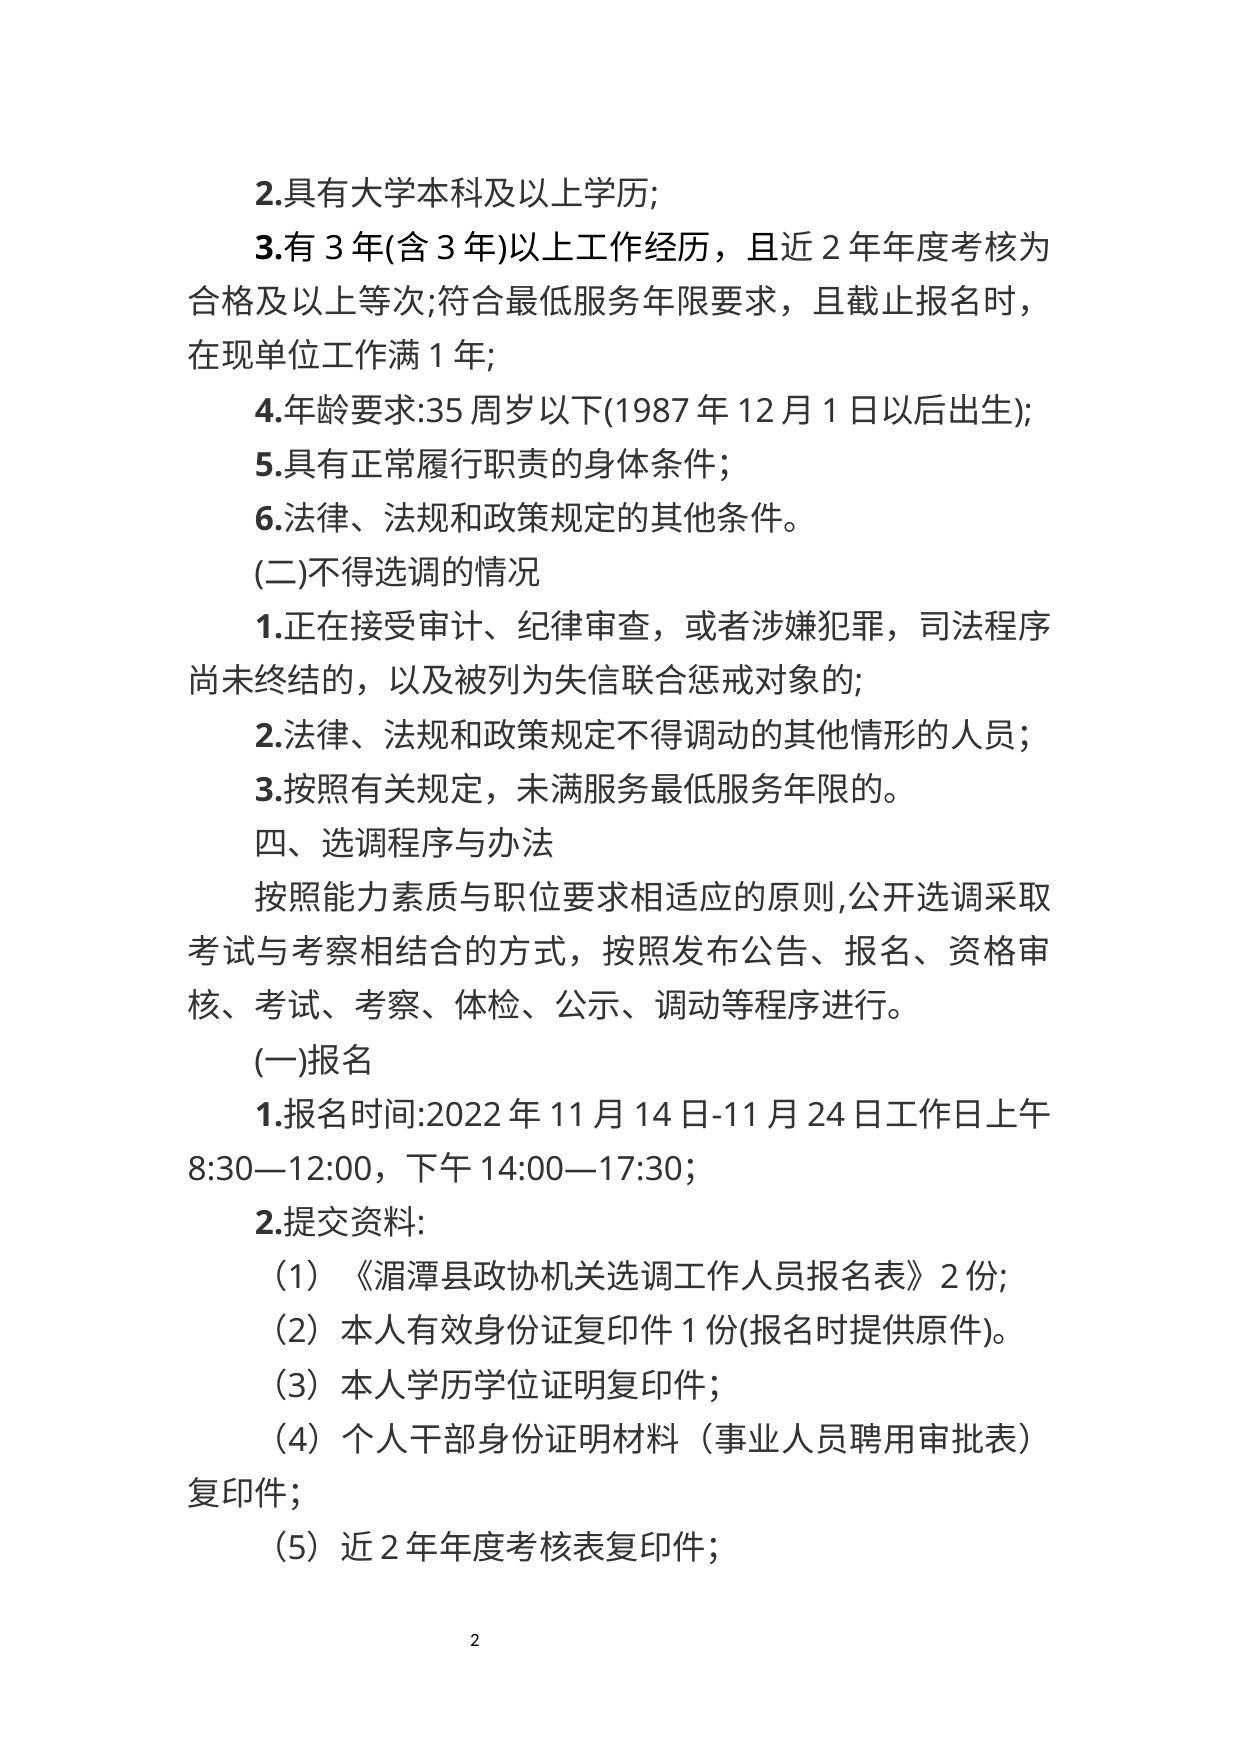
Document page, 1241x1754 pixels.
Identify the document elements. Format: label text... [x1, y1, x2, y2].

text 1.报名时间:2022年11月14日-11月24日工作日上午8:30―12:00，下午14:00―17:30； [187, 1083, 1053, 1191]
text （2）本人有效身份证复印件1份(报名时提供原件)。 [187, 1299, 1053, 1354]
text 3.按照有关规定，未满服务最低服务年限的。 [187, 758, 1053, 812]
text 4.年龄要求:35周岁以下(1987年12月1日以后出生); [187, 379, 1053, 433]
text 四、选调程序与办法 [187, 812, 1053, 866]
text 3.有3年(含3年)以上工作经历，且近2年年度考核为合格及以上等次;符合最低服务年限要求，且截止报名时，在现单位工作满1年; [187, 216, 1053, 379]
text (一)报名 [187, 1029, 1053, 1083]
text 2.具有大学本科及以上学历; [187, 162, 1053, 216]
text 按照能力素质与职位要求相适应的原则,公开选调采取考试与考察相结合的方式，按照发布公告、报名、资格审核、考试、考察、体检、公示、调动等程序进行。 [187, 866, 1053, 1029]
text （5）近2年年度考核表复印件； [187, 1516, 1053, 1570]
text （1）《湄潭县政协机关选调工作人员报名表》2份; [187, 1245, 1053, 1299]
text 2.法律、法规和政策规定不得调动的其他情形的人员； [187, 704, 1053, 758]
text 6.法律、法规和政策规定的其他条件。 [187, 487, 1053, 541]
text 5.具有正常履行职责的身体条件； [187, 433, 1053, 487]
text （4）个人干部身份证明材料（事业人员聘用审批表）复印件； [187, 1408, 1053, 1516]
text （3）本人学历学位证明复印件； [187, 1354, 1053, 1408]
text 1.正在接受审计、纪律审查，或者涉嫌犯罪，司法程序尚未终结的，以及被列为失信联合惩戒对象的; [187, 595, 1053, 704]
text 2.提交资料: [187, 1191, 1053, 1245]
text (二)不得选调的情况 [187, 541, 1053, 595]
